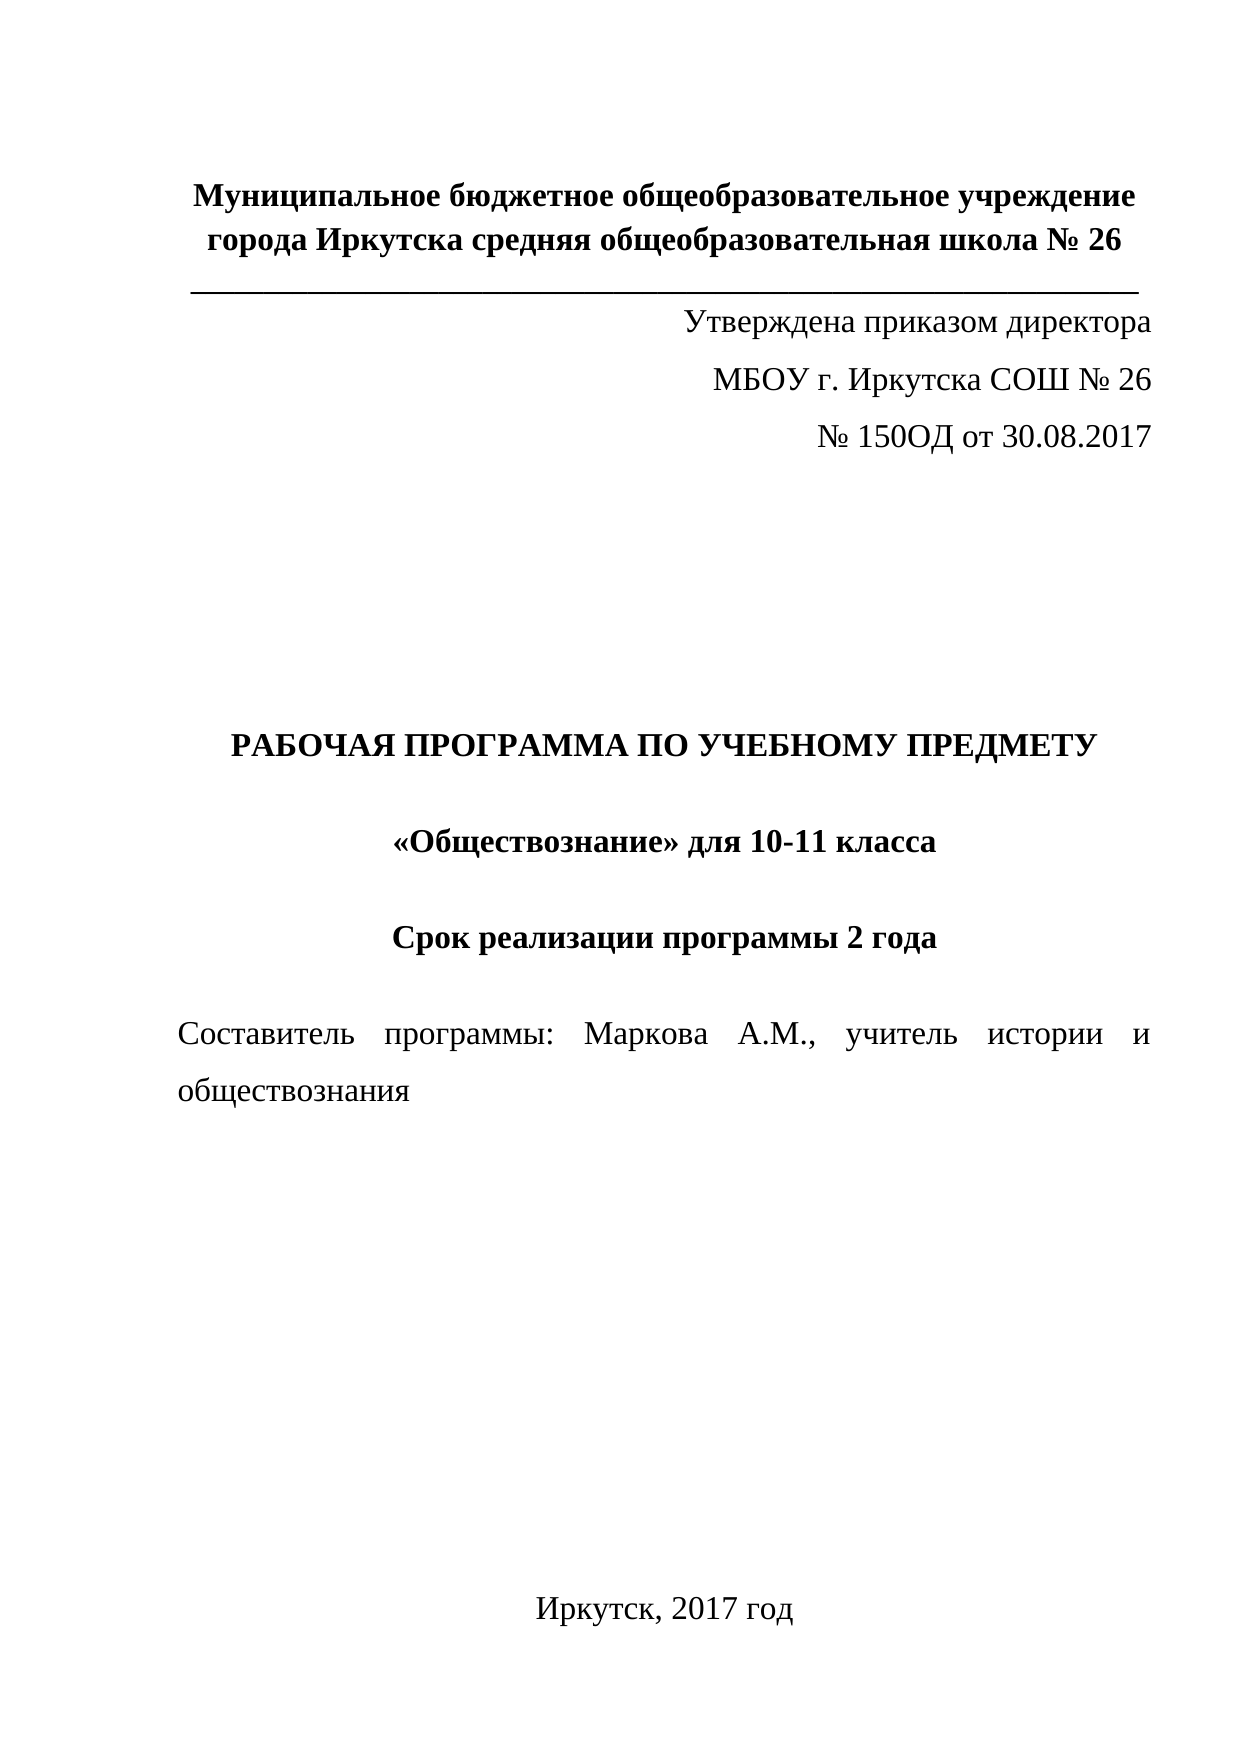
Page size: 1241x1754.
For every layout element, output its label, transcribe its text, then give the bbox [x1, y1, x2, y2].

text Составитель программы: Маркова А.М., учитель истории и обществознания [177, 1013, 1152, 1109]
text № 150ОД от 30.08.2017 [177, 417, 1152, 455]
text Муниципальное бюджетное общеобразовательное учреждение города Иркутска средняя общеобразовательная школа № 26 _________________________________________________________________ [177, 176, 1152, 297]
text Иркутск, 2017 год [177, 1531, 1152, 1626]
text Утверждена приказом директора [177, 302, 1152, 340]
text Срок реализации программы 2 года [177, 917, 1152, 956]
text РАБОЧАЯ ПРОГРАММА ПО УЧЕБНОМУ ПРЕДМЕТУ [177, 726, 1152, 764]
text МБОУ г. Иркутска СОШ № 26 [177, 359, 1152, 397]
text «Обществознание» для 10-11 класса [177, 821, 1152, 860]
